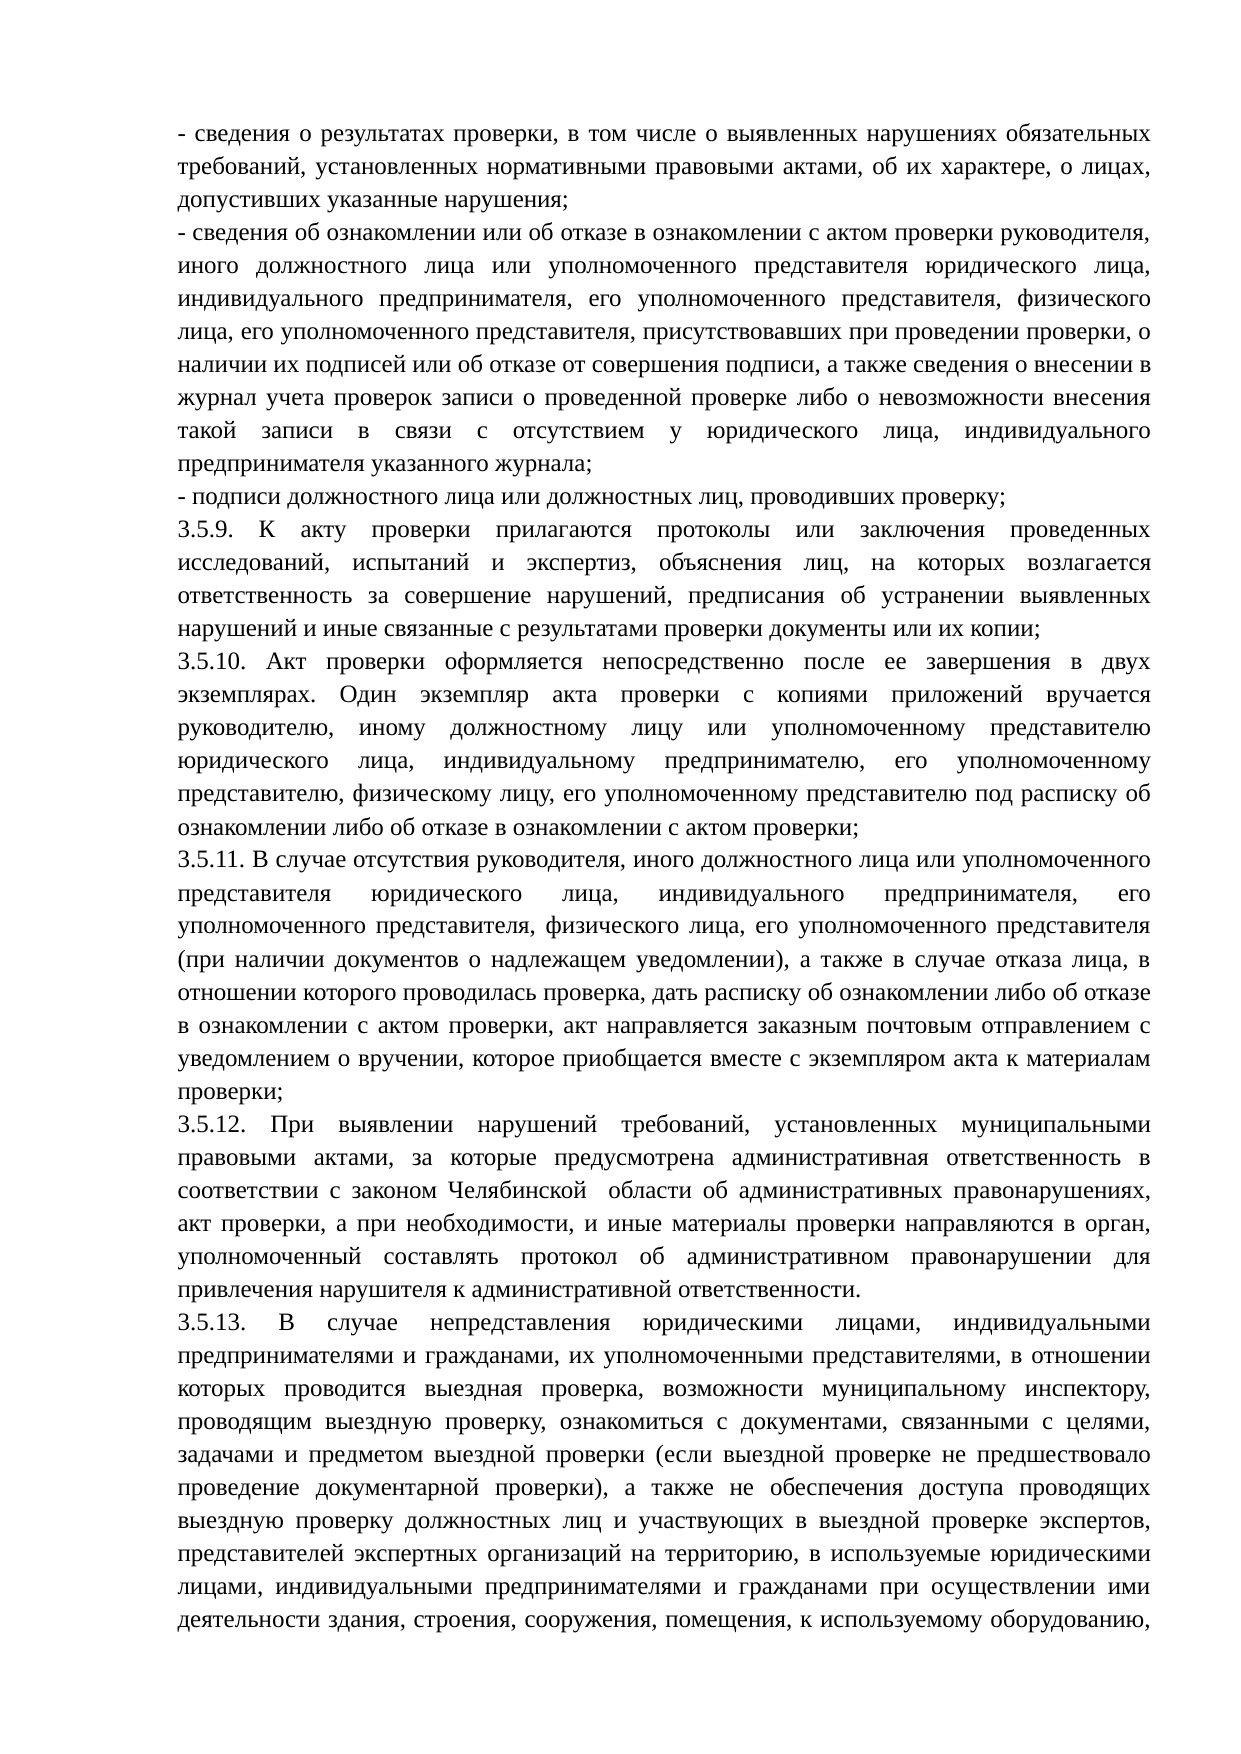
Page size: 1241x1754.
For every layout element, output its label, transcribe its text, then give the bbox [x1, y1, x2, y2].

text 3.5.9. К акту проверки прилагаются протоколы или заключения проведенных исследований, испытаний и экспертиз, объяснения лиц, на которых возлагается ответственность за совершение нарушений, предписания об устранении выявленных нарушений и иные связанные с результатами проверки документы или их копии; [177, 514, 1152, 642]
text - подписи должностного лица или должностных лиц, проводивших проверку; [177, 481, 1152, 510]
text - сведения об ознакомлении или об отказе в ознакомлении с актом проверки руководителя, иного должностного лица или уполномоченного представителя юридического лица, индивидуального предпринимателя, его уполномоченного представителя, физического лица, его уполномоченного представителя, присутствовавших при проведении проверки, о наличии их подписей или об отказе от совершения подписи, а также сведения о внесении в журнал учета проверок записи о проведенной проверке либо о невозможности внесения такой записи в связи с отсутствием у юридического лица, индивидуального предпринимателя указанного журнала; [177, 217, 1152, 477]
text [177, 1307, 1152, 1633]
text - сведения о результатах проверки, в том числе о выявленных нарушениях обязательных требований, установленных нормативными правовыми актами, об их характере, о лицах, допустивших указанные нарушения; [177, 118, 1152, 213]
text 3.5.12. При выявлении нарушений требований, установленных муниципальными правовыми актами, за которые предусмотрена административная ответственность в соответствии с законом Челябинской области об административных правонарушениях, акт проверки, а при необходимости, и иные материалы проверки направляются в орган, уполномоченный составлять протокол об административном правонарушении для привлечения нарушителя к административной ответственности. [177, 1109, 1152, 1303]
text 3.5.11. В случае отсутствия руководителя, иного должностного лица или уполномоченного представителя юридического лица, индивидуального предпринимателя, его уполномоченного представителя, физического лица, его уполномоченного представителя (при наличии документов о надлежащем уведомлении), а также в случае отказа лица, в отношении которого проводилась проверка, дать расписку об ознакомлении либо об отказе в ознакомлении с актом проверки, акт направляется заказным почтовым отправлением с уведомлением о вручении, которое приобщается вместе с экземпляром акта к материалам проверки; [177, 844, 1152, 1104]
text 3.5.10. Акт проверки оформляется непосредственно после ее завершения в двух экземплярах. Один экземпляр акта проверки с копиями приложений вручается руководителю, иному должностному лицу или уполномоченному представителю юридического лица, индивидуальному предпринимателю, его уполномоченному представителю, физическому лицу, его уполномоченному представителю под расписку об ознакомлении либо об отказе в ознакомлении с актом проверки; [177, 646, 1152, 840]
